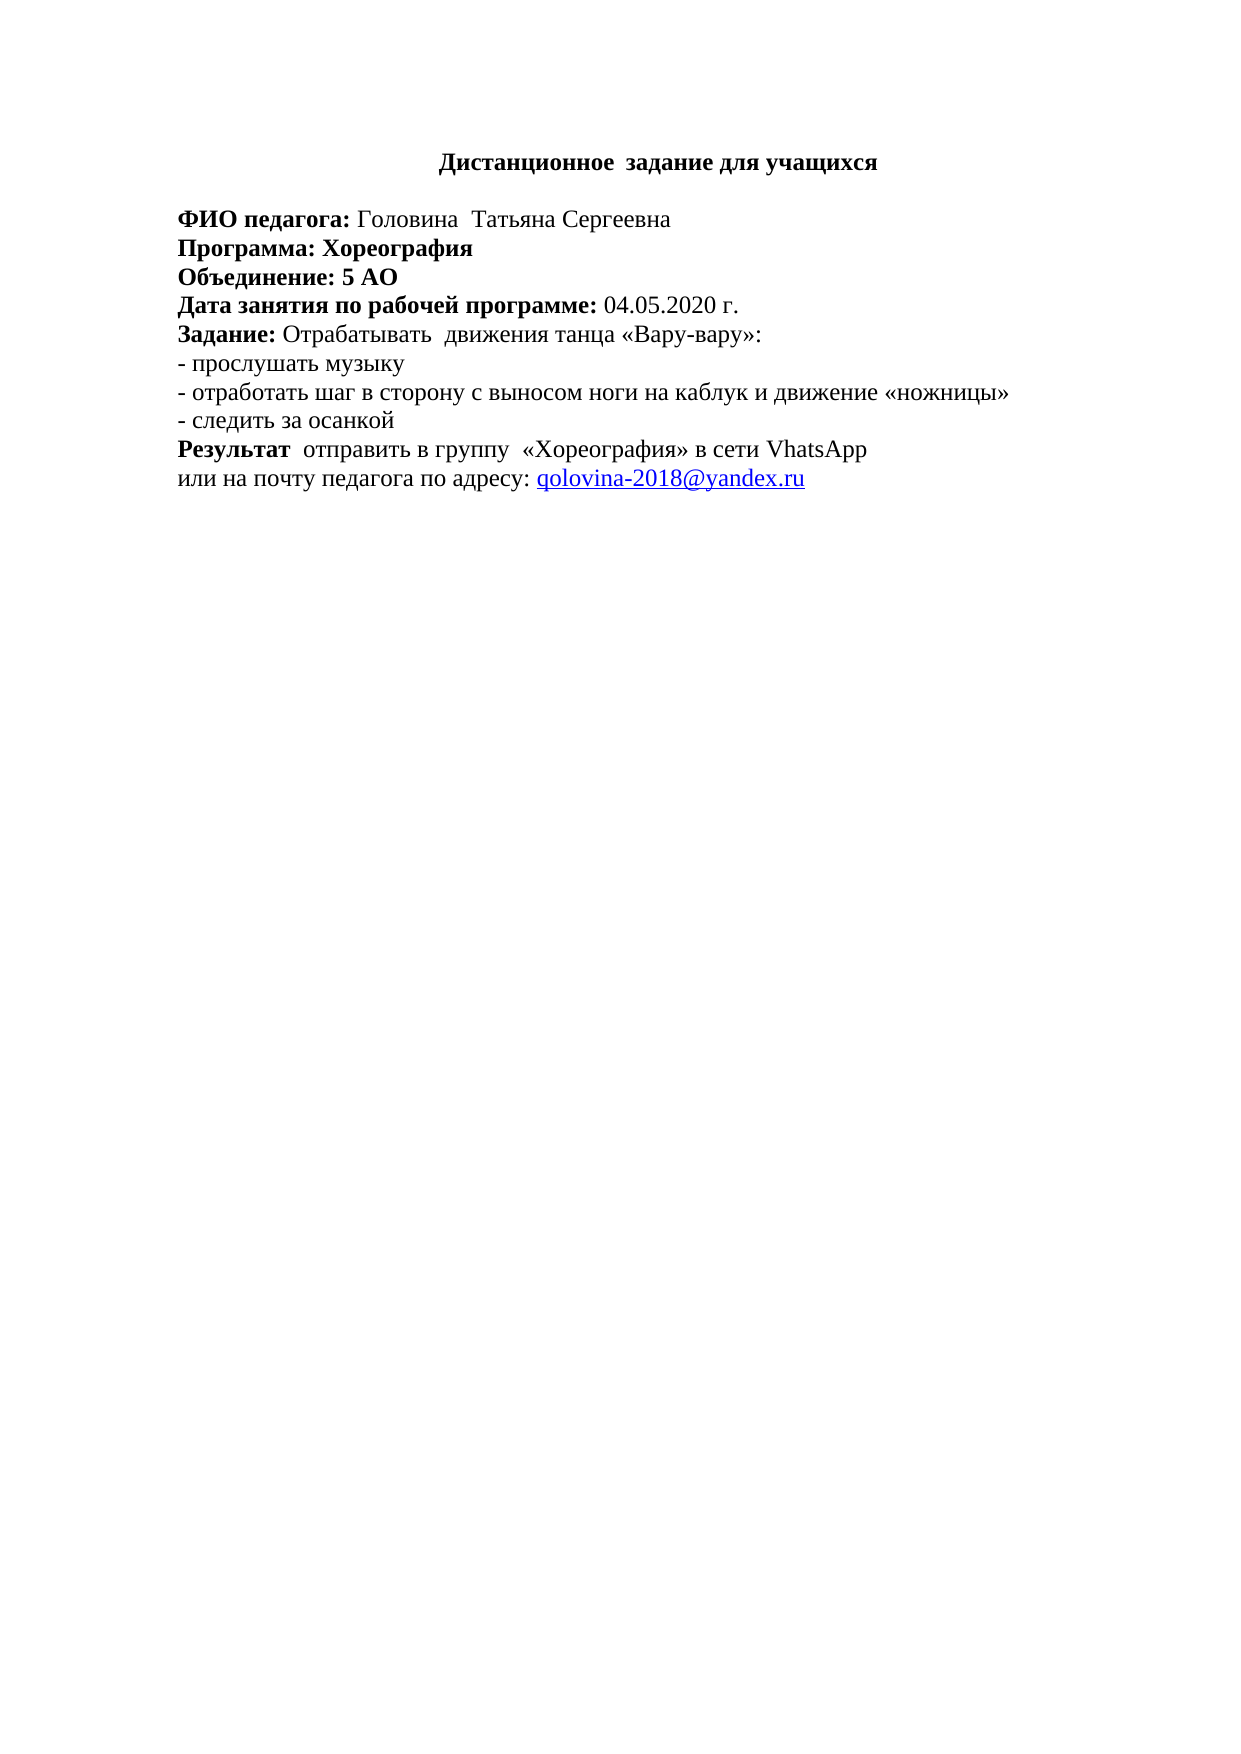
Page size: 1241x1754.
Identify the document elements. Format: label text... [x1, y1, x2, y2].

text ФИО педагога: Головина Татьяна Сергеевна [177, 204, 1152, 233]
text Дата занятия по рабочей программе: 04.05.2020 г. [177, 291, 1152, 319]
text Задание: Отрабатывать движения танца «Вару-вару»: [177, 319, 1152, 348]
text или на почту педагога по адресу: qolovina-2018@yandex.ru [177, 463, 1152, 492]
text Результат отправить в группу «Хореография» в сети VhatsApp [177, 434, 1152, 463]
text Программа: Хореография [177, 233, 1152, 262]
text - отработать шаг в сторону с выносом ноги на каблук и движение «ножницы» [177, 377, 1152, 406]
text - прослушать музыку [177, 348, 1152, 377]
text Объединение: 5 АО [177, 262, 1152, 291]
text Дистанционное задание для учащихся [177, 147, 1152, 176]
text - следить за осанкой [177, 406, 1152, 434]
